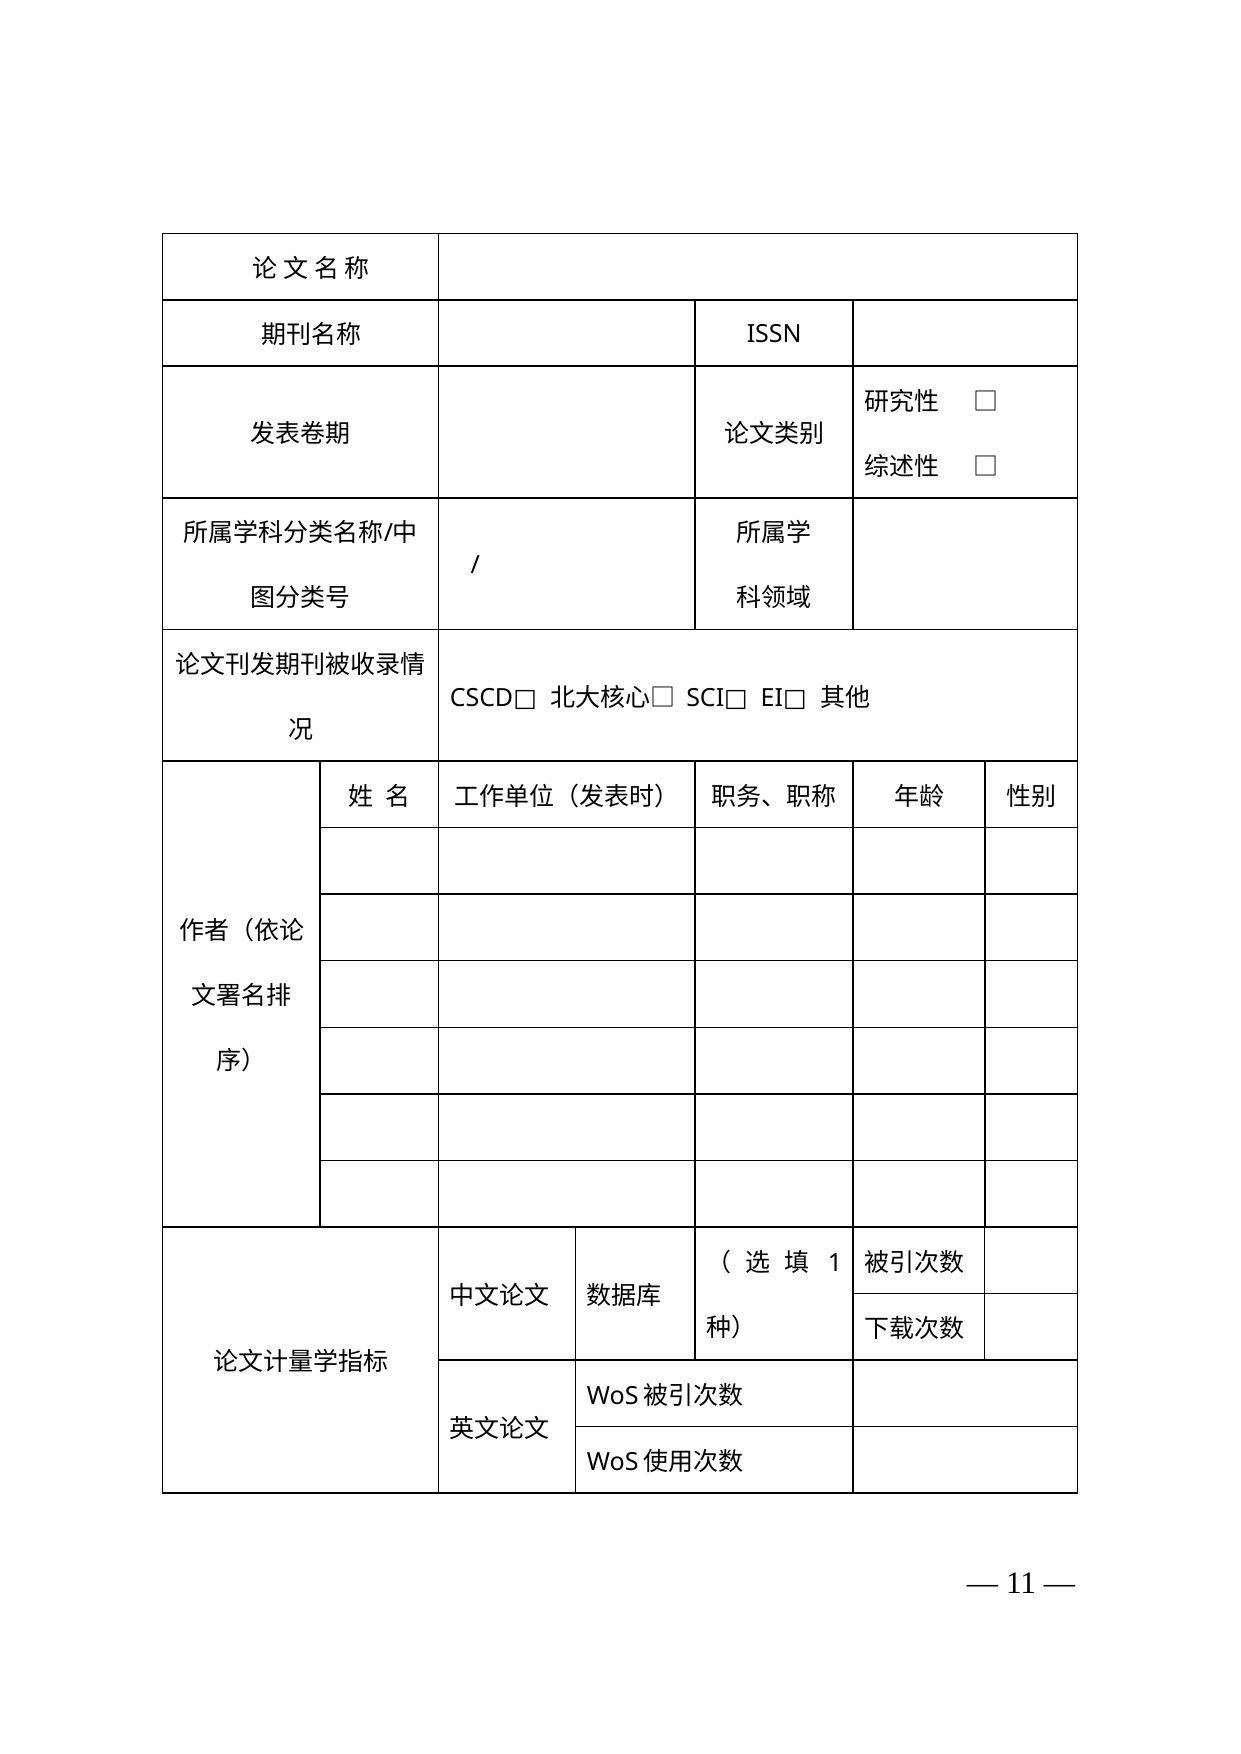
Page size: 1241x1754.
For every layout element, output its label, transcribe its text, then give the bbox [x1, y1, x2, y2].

table_cell [439, 301, 694, 365]
table_cell 下载次数 [854, 1294, 984, 1359]
table_cell [854, 1361, 1077, 1426]
table_cell [854, 1427, 1077, 1492]
table_cell [854, 301, 1077, 365]
table_header 论 文 名 称 [163, 234, 438, 299]
table_cell [439, 828, 694, 893]
table_cell [696, 1161, 852, 1226]
table_cell 研究性 □ 综述性 □ [854, 367, 1077, 497]
table_cell [439, 1161, 694, 1226]
table_cell （选填1种） [696, 1228, 852, 1359]
table_cell 年龄 [854, 762, 984, 827]
table_cell 姓 名 [321, 762, 438, 827]
table_cell [696, 961, 852, 1026]
table_cell [696, 895, 852, 960]
table_cell 期刊名称 [163, 301, 438, 365]
table_cell [854, 499, 1077, 628]
table_cell [986, 1161, 1077, 1226]
table_cell 论文类别 [696, 367, 852, 497]
table_cell 职务、职称 [696, 762, 852, 827]
table_cell [439, 895, 694, 960]
table_cell 工作单位（发表时） [439, 762, 694, 827]
table_cell CSCD□ 北大核心□ SCI□ EI□ 其他 [439, 630, 1077, 760]
table_cell WoS被引次数 [576, 1361, 852, 1426]
table_cell [985, 1228, 1077, 1293]
table_cell [854, 1161, 984, 1226]
table_cell 中文论文 [439, 1228, 575, 1359]
table_cell [696, 1028, 852, 1093]
table_cell WoS使用次数 [576, 1427, 852, 1492]
table_cell [986, 1028, 1077, 1093]
table_cell 论文计量学指标 [163, 1228, 438, 1492]
table_cell / [439, 499, 694, 628]
table_cell [696, 1095, 852, 1159]
table_cell [854, 895, 984, 960]
table_cell 被引次数 [854, 1228, 984, 1293]
table_cell [854, 1028, 984, 1093]
table_cell [854, 828, 984, 893]
table_cell [439, 367, 694, 497]
table_cell [986, 828, 1077, 893]
table_cell [439, 961, 694, 1026]
table_cell [439, 1028, 694, 1093]
table_cell 作者（依论文署名排序） [163, 762, 319, 1226]
table_cell 发表卷期 [163, 367, 438, 497]
table_cell [321, 828, 438, 893]
table_cell [321, 1028, 438, 1093]
table_cell [986, 961, 1077, 1026]
table_cell [321, 1161, 438, 1226]
table_cell 数据库 [576, 1228, 694, 1359]
table_cell 所属学科分类名称/中图分类号 [163, 499, 438, 628]
table_cell 论文刊发期刊被收录情况 [163, 630, 438, 760]
table_cell [986, 1095, 1077, 1159]
table_cell [696, 828, 852, 893]
table_cell [854, 961, 984, 1026]
table_cell [439, 1095, 694, 1159]
table_cell 性别 [986, 762, 1077, 827]
table_cell 所属学 科领域 [696, 499, 852, 628]
table_cell [854, 1095, 984, 1159]
table_cell [986, 895, 1077, 960]
table_cell [985, 1294, 1077, 1359]
table_cell [321, 961, 438, 1026]
table_header [439, 234, 1077, 299]
table_cell 英文论文 [439, 1361, 575, 1492]
table_cell [321, 1095, 438, 1159]
table_cell ISSN [696, 301, 852, 365]
table_cell [321, 895, 438, 960]
